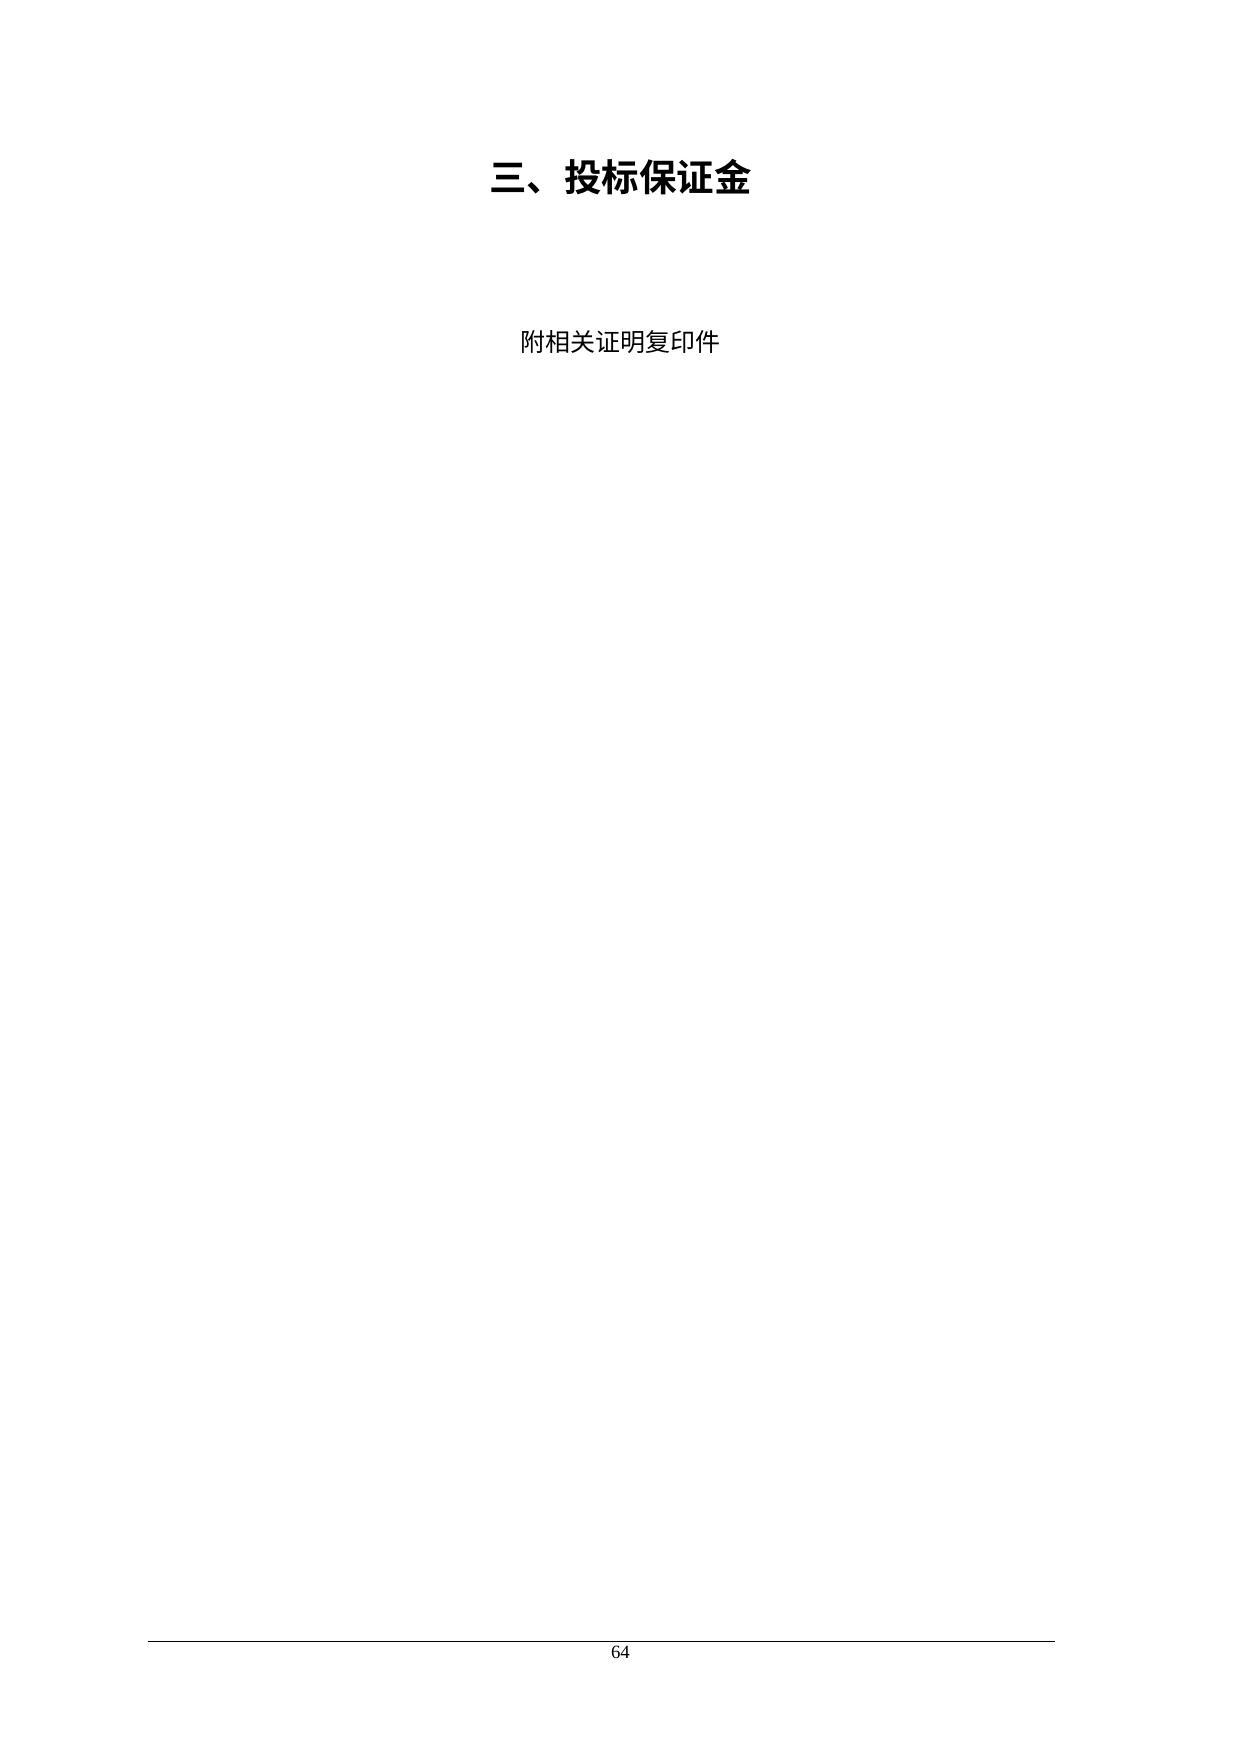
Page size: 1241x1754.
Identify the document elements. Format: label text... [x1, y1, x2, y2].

text 附相关证明复印件 [148, 317, 1092, 360]
text 三、投标保证金 [148, 148, 1092, 202]
